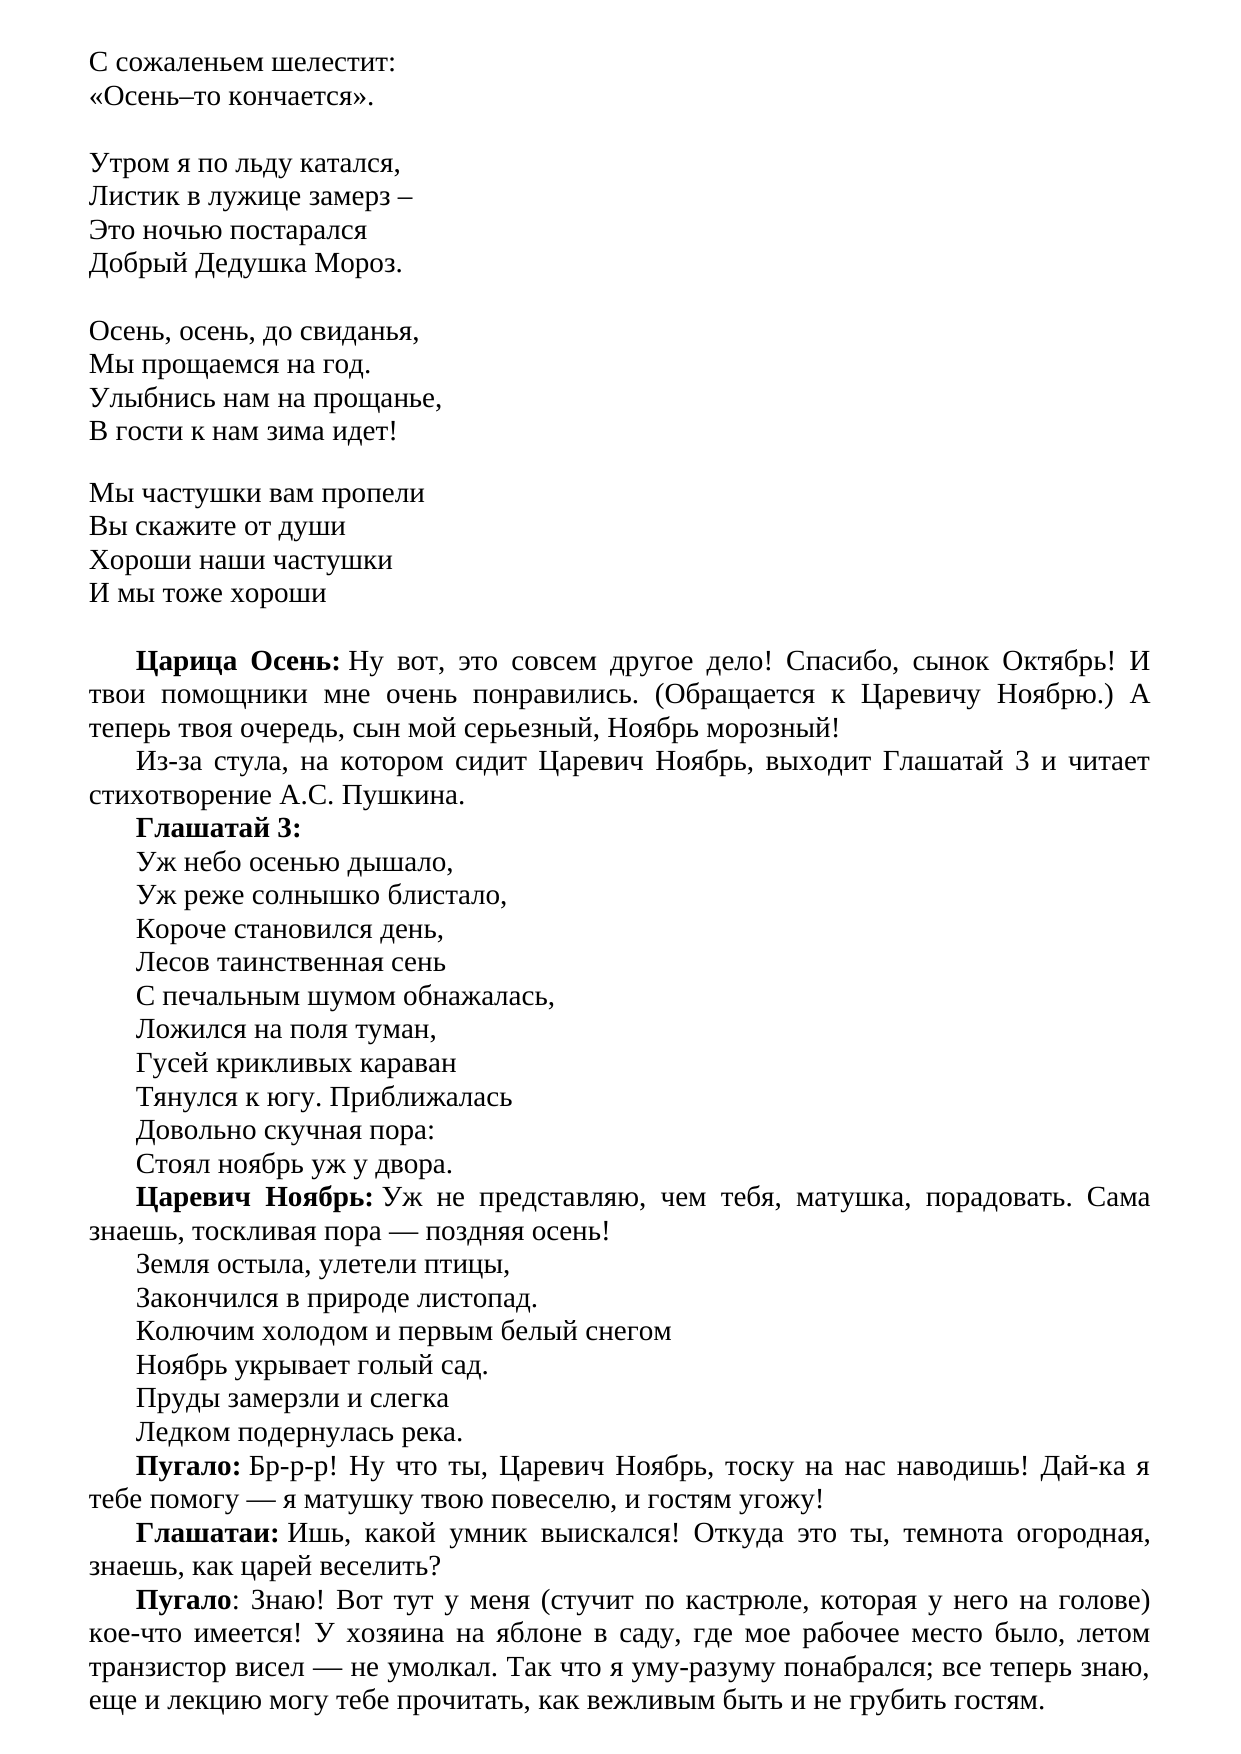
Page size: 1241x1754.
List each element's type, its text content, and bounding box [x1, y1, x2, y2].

text Царевич Ноябрь: Уж не представляю, чем тебя, матушка, порадовать. Сама знаешь, тоскливая пора — поздняя осень! [89, 1179, 1152, 1246]
text Довольно скучная пора: [89, 1112, 1152, 1146]
text Глашатай 3: [89, 810, 1152, 844]
text Уж небо осенью дышало, [89, 844, 1152, 877]
text Ледком подернулась река. [89, 1414, 1152, 1448]
text Гусей крикливых караван [89, 1045, 1152, 1079]
text Глашатаи: Ишь, какой умник выискался! Откуда это ты, темнота огородная, знаешь, как царей веселить? [89, 1515, 1152, 1582]
text Закончился в природе листопад. [89, 1280, 1152, 1313]
text Пугало: Бр-р-р! Ну что ты, Царевич Ноябрь, тоску на нас наводишь! Дай-ка я тебе помогу — я матушку твою повеселю, и гостям угожу! [89, 1448, 1152, 1515]
text Хороши наши частушки [89, 542, 1152, 576]
text Тянулся к югу. Приближалась [89, 1079, 1152, 1112]
text Стоял ноябрь уж у двора. [89, 1146, 1152, 1179]
text С печальным шумом обнажалась, [89, 978, 1152, 1012]
text Утром я по льду катался, Листик в лужице замерз – Это ночью постарался Добрый Дедушка Мороз. [89, 111, 1152, 279]
text Земля остыла, улетели птицы, [89, 1246, 1152, 1280]
text Осень, осень, до свиданья, [89, 279, 1152, 346]
text Уж реже солнышко блистало, [89, 877, 1152, 911]
text Пугало: Знаю! Вот тут у меня (стучит по кастрюле, которая у него на голове) кое-что имеется! У хозяина на яблоне в саду, где мое рабочее место было, летом транзистор висел — не умолкал. Так что я уму-разуму понабрался; все теперь знаю, еще и лекцию могу тебе прочитать, как вежливым быть и не грубить гостям. [89, 1582, 1152, 1716]
text Пруды замерзли и слегка [89, 1381, 1152, 1414]
text Вы скажите от души [89, 508, 1152, 542]
text Колючим холодом и первым белый снегом [89, 1313, 1152, 1347]
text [89, 44, 1152, 111]
text Мы прощаемся на год. Улыбнись нам на прощанье, В гости к нам зима идет! [89, 346, 1152, 475]
text Ноябрь укрывает голый сад. [89, 1347, 1152, 1381]
text Короче становился день, [89, 911, 1152, 944]
text И мы тоже хороши [89, 576, 1152, 609]
text Царица Осень: Ну вот, это совсем другое дело! Спасибо, сынок Октябрь! И твои помощники мне очень понравились. (Обращается к Царевичу Ноябрю.) А теперь твоя очередь, сын мой серьезный, Ноябрь морозный! [89, 643, 1152, 743]
text Из-за стула, на котором сидит Царевич Ноябрь, выходит Глашатай 3 и читает стихотворение А.С. Пушкина. [89, 743, 1152, 810]
text Мы частушки вам пропели [89, 475, 1152, 508]
text Ложился на поля туман, [89, 1012, 1152, 1045]
text Лесов таинственная сень [89, 944, 1152, 978]
